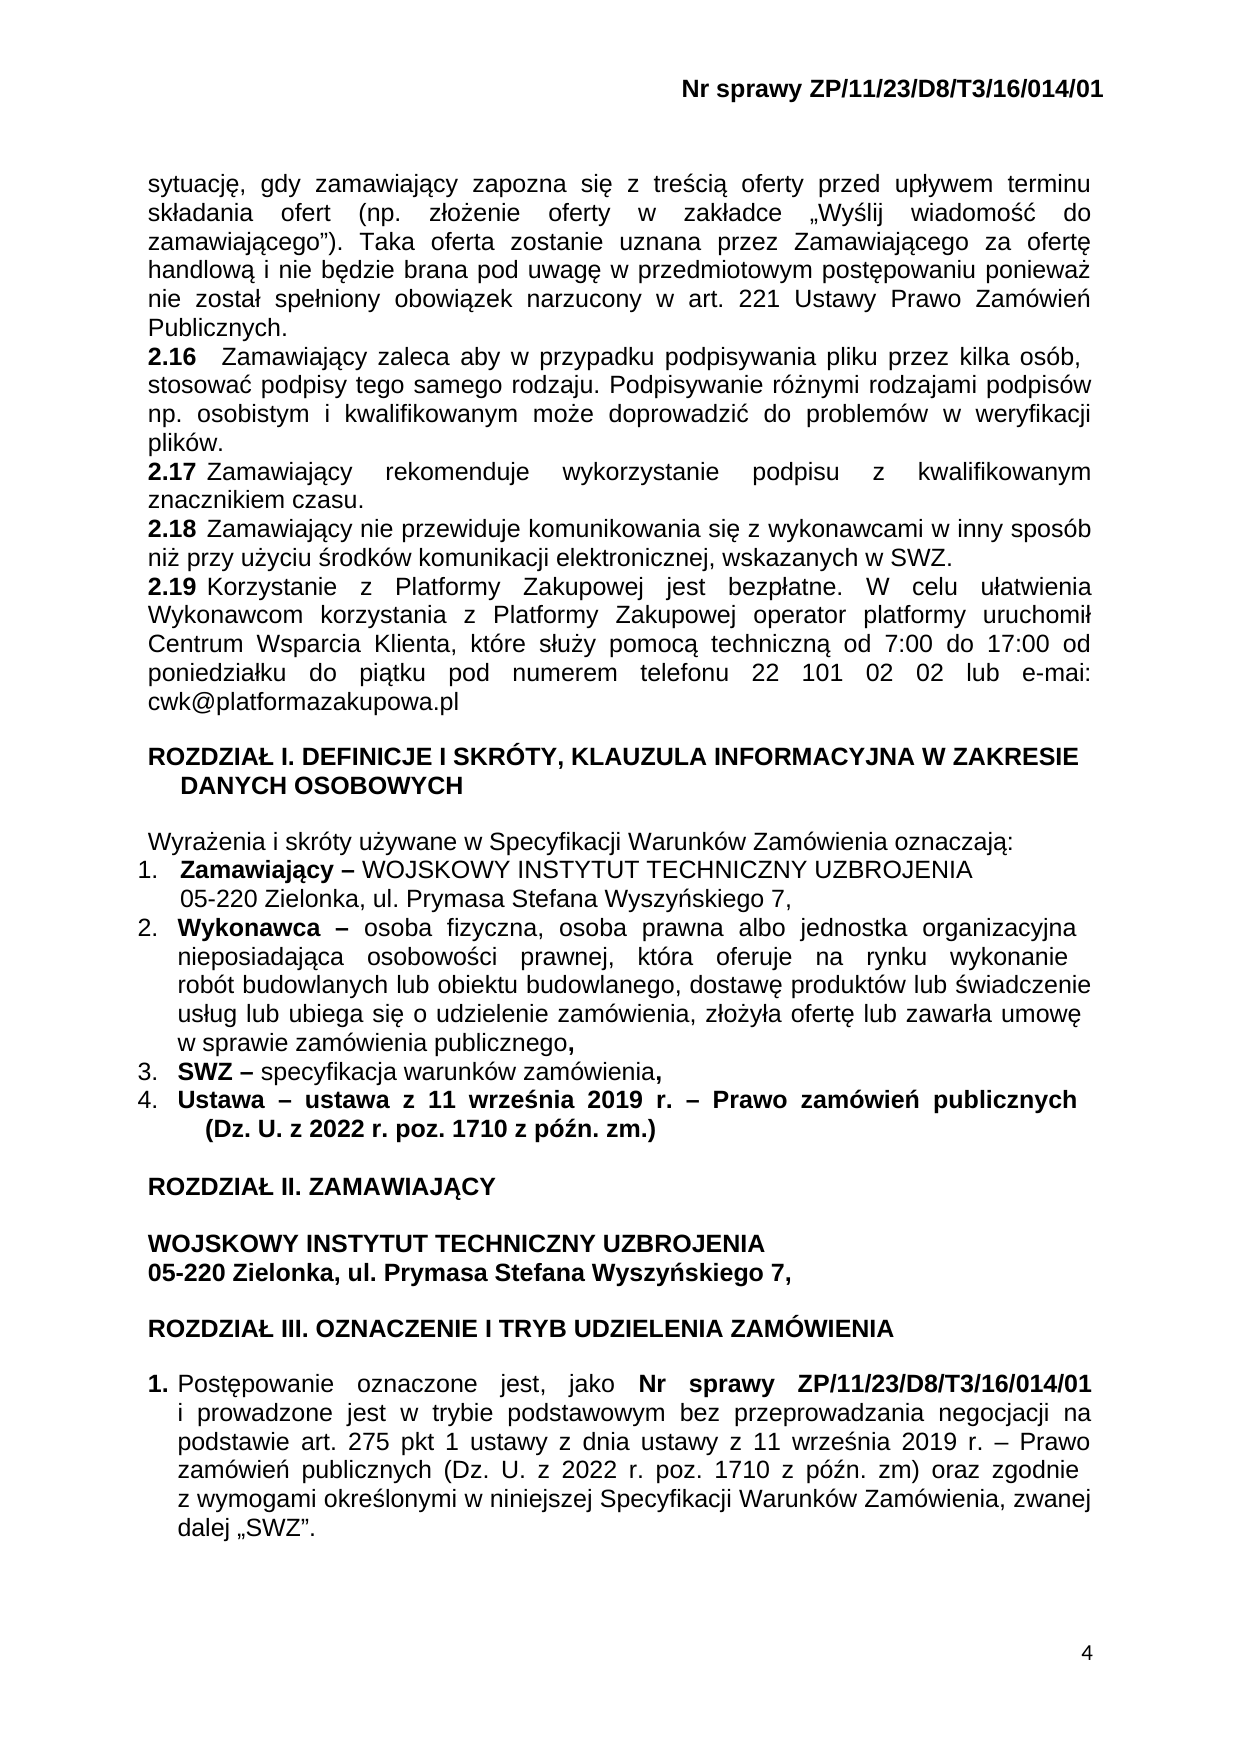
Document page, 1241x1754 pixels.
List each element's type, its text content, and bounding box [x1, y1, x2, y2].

text ROZDZIAŁ II. ZAMAWIAJĄCY [148, 1172, 1093, 1200]
list Wykonawca – osoba fizyczna, osoba prawna albo jednostka organizacyjna nieposiadająca osobowości prawnej, która oferuje na rynku wykonanie robót budowlanych lub obiektu budowlanego, dostawę produktów lub świadczenie usług lub ubiega się o udzielenie zamówienia, złożyła ofertę lub zawarła umowę w sprawie zamówienia publicznego, [148, 913, 1093, 1057]
list Ustawa – ustawa z 11 września 2019 r. – Prawo zamówień publicznych (Dz. U. z 2022 r. poz. 1710 z późn. zm.) [148, 1085, 1093, 1143]
text ROZDZIAŁ III. OZNACZENIE I TRYB UDZIELENIA ZAMÓWIENIA [148, 1313, 1093, 1342]
text 05-220 Zielonka, ul. Prymasa Stefana Wyszyńskiego 7, [148, 884, 1093, 913]
list Zamawiający rekomenduje wykorzystanie podpisu z kwalifikowanym znacznikiem czasu. [148, 457, 1093, 514]
list Zamawiający zaleca aby w przypadku podpisywania pliku przez kilka osób, stosować podpisy tego samego rodzaju. Podpisywanie różnymi rodzajami podpisów np. osobistym i kwalifikowanym może doprowadzić do problemów w weryfikacji plików. [148, 342, 1093, 457]
list Postępowanie oznaczone jest, jako Nr sprawy ZP/11/23/D8/T3/16/014/01 i prowadzone jest w trybie podstawowym bez przeprowadzania negocjacji na podstawie art. 275 pkt 1 ustawy z dnia ustawy z 11 września 2019 r. – Prawo zamówień publicznych (Dz. U. z 2022 r. poz. 1710 z późn. zm) oraz zgodnie z wymogami określonymi w niniejszej Specyfikacji Warunków Zamówienia, zwanej dalej „SWZ”. [148, 1369, 1093, 1542]
list Zamawiający – WOJSKOWY INSTYTUT TECHNICZNY UZBROJENIA [148, 855, 1093, 884]
text 05-220 Zielonka, ul. Prymasa Stefana Wyszyńskiego 7, [148, 1258, 1093, 1287]
text WOJSKOWY INSTYTUT TECHNICZNY UZBROJENIA [148, 1229, 1093, 1258]
list SWZ – specyfikacja warunków zamówienia, [148, 1057, 1093, 1085]
list Zamawiający nie przewiduje komunikowania się z wykonawcami w inny sposób niż przy użyciu środków komunikacji elektronicznej, wskazanych w SWZ. [148, 514, 1093, 572]
text Wyrażenia i skróty używane w Specyfikacji Warunków Zamówienia oznaczają: [148, 827, 1093, 855]
list Korzystanie z Platformy Zakupowej jest bezpłatne. W celu ułatwienia Wykonawcom korzystania z Platformy Zakupowej operator platformy uruchomił Centrum Wsparcia Klienta, które służy pomocą techniczną od 7:00 do 17:00 od poniedziałku do piątku pod numerem telefonu 22 101 02 02 lub e-mai: cwk@platformazakupowa.pl [148, 572, 1093, 715]
text ROZDZIAŁ I. DEFINICJE I SKRÓTY, KLAUZULA INFORMACYJNA W ZAKRESIE DANYCH OSOBOWYCH [148, 742, 1093, 800]
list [148, 169, 1093, 342]
